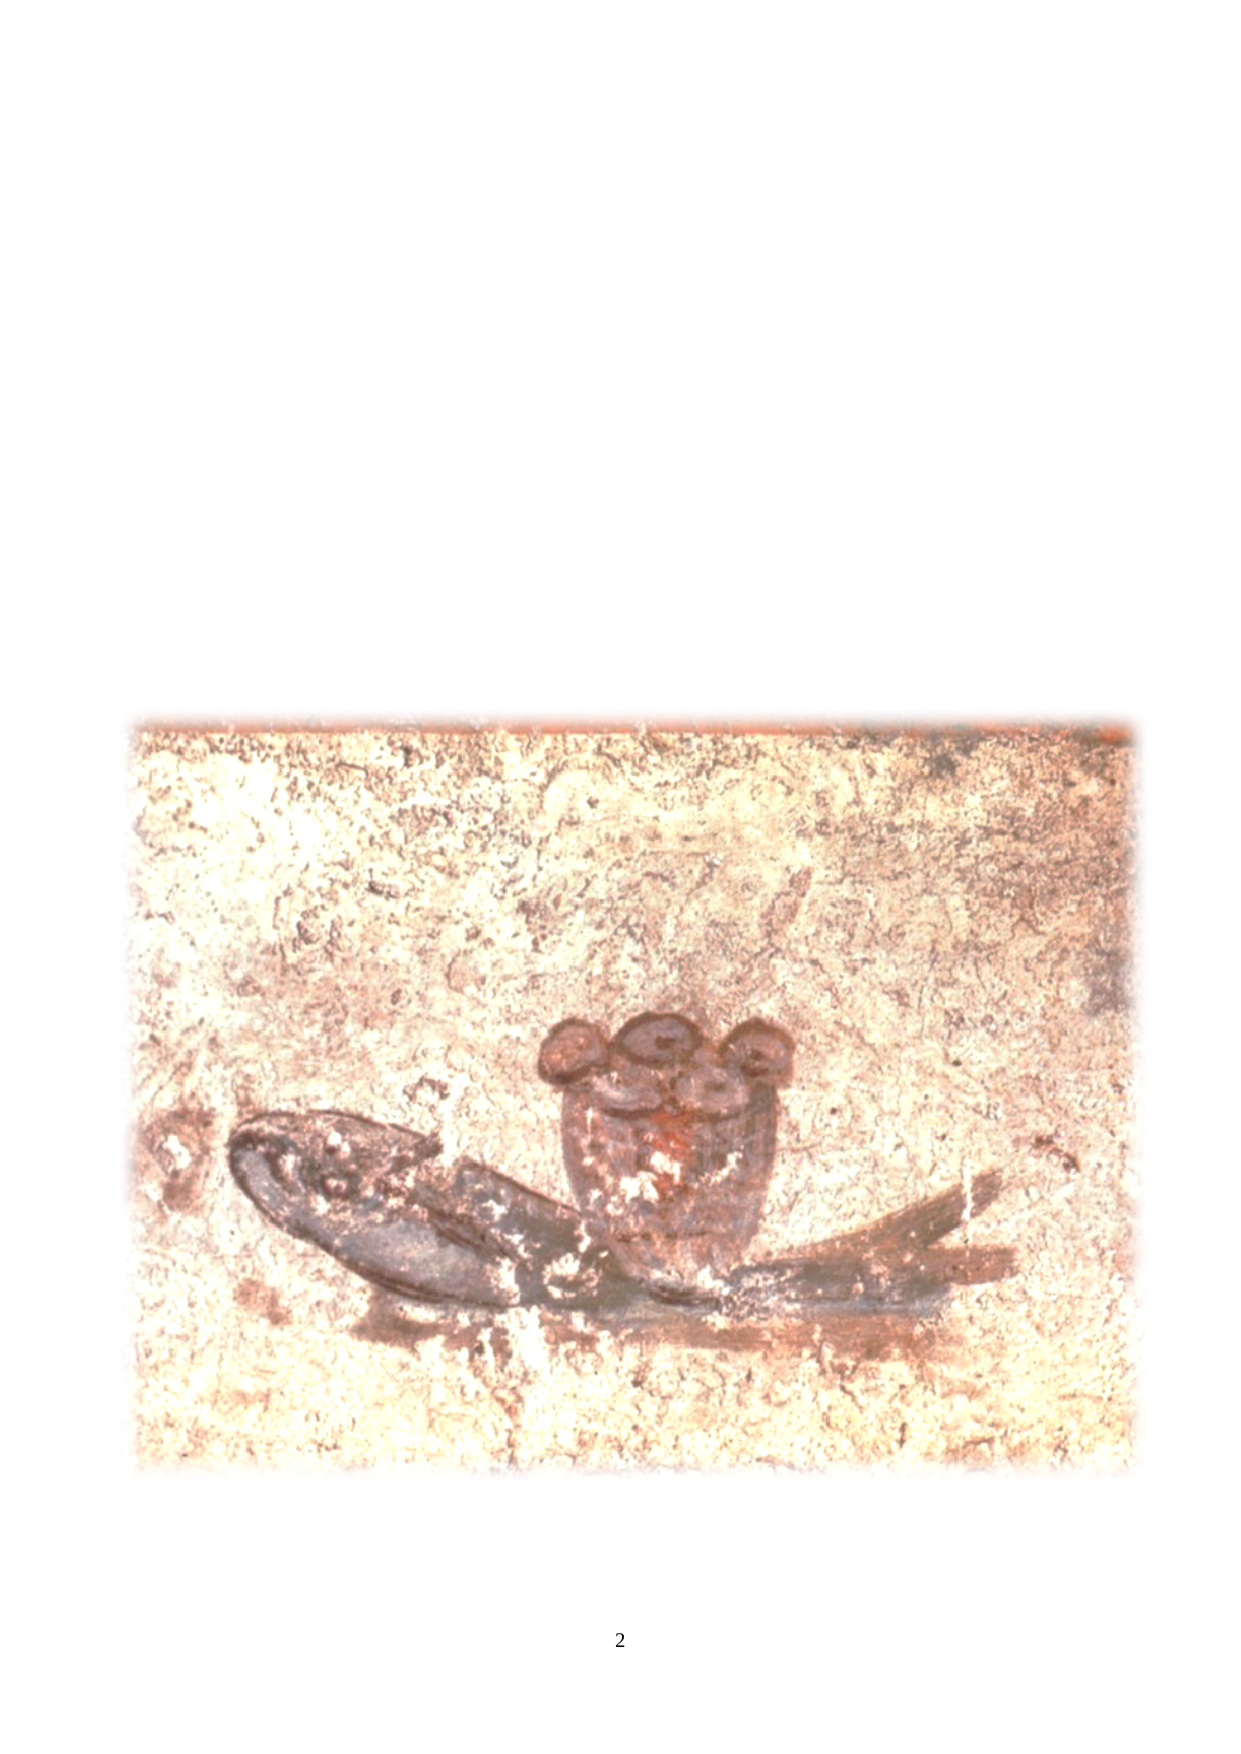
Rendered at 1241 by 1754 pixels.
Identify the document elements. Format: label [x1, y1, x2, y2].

picture [147, 737, 1121, 1454]
